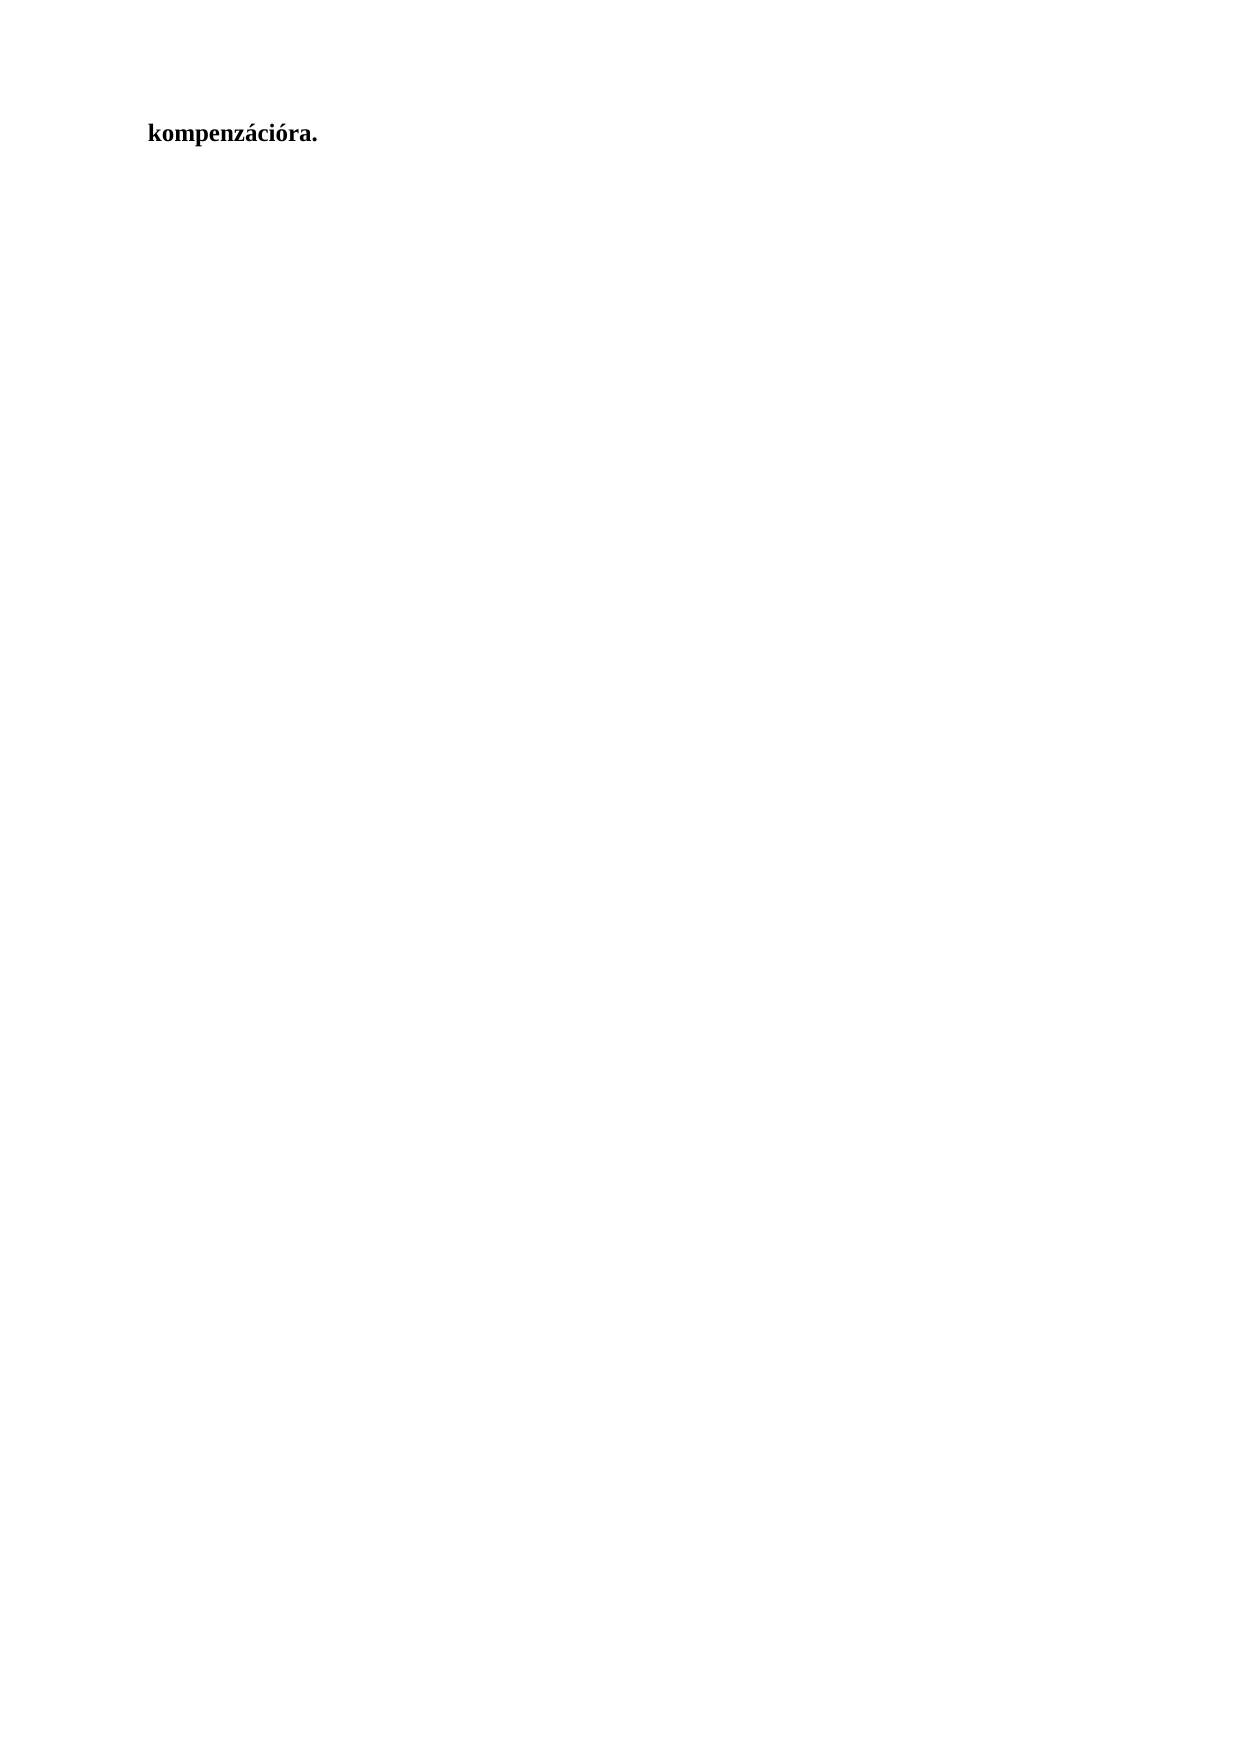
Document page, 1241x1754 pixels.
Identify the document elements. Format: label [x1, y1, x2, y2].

text [148, 118, 1092, 147]
